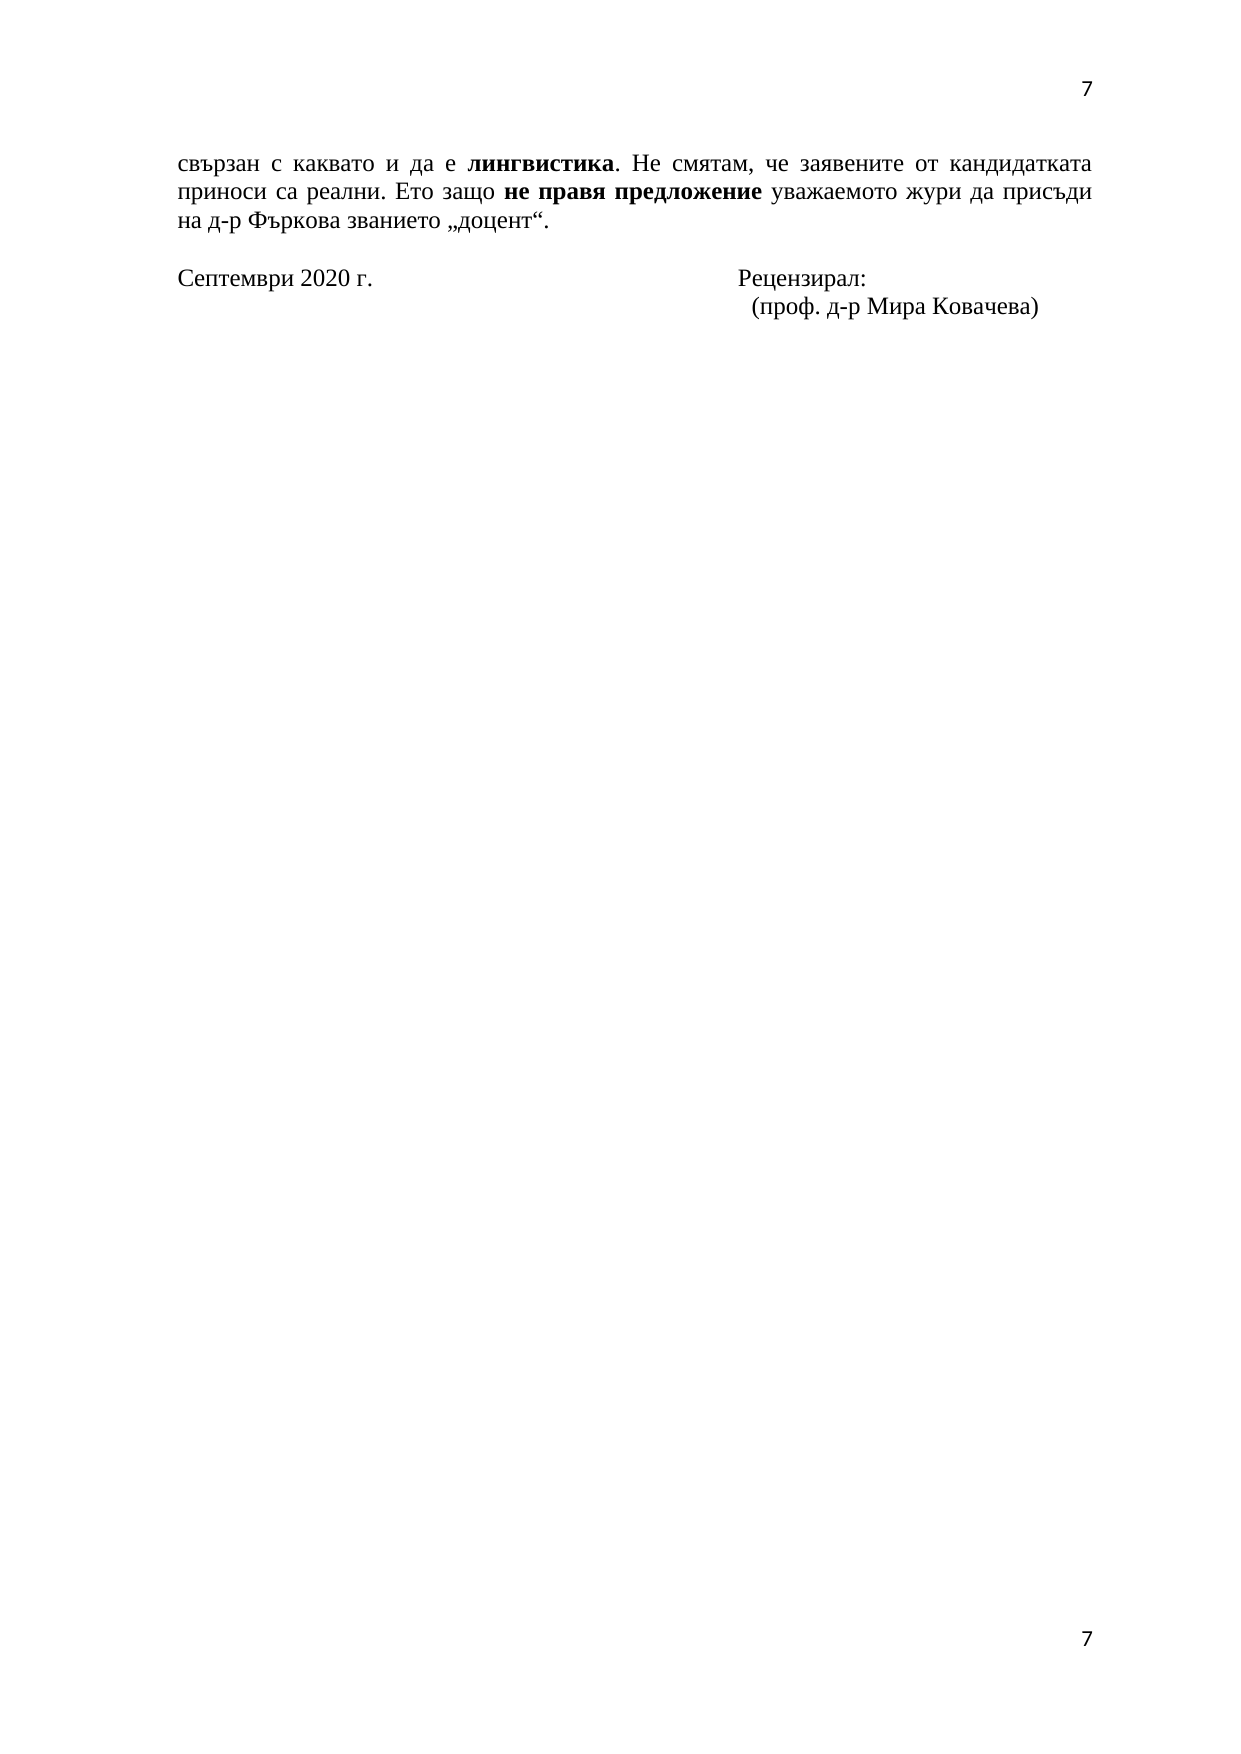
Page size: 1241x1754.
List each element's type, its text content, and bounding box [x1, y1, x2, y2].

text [177, 148, 1093, 234]
text (проф. д-р Мира Ковачева) [148, 291, 1093, 320]
text Септември 2020 г. Рецензирал: [177, 263, 1093, 291]
